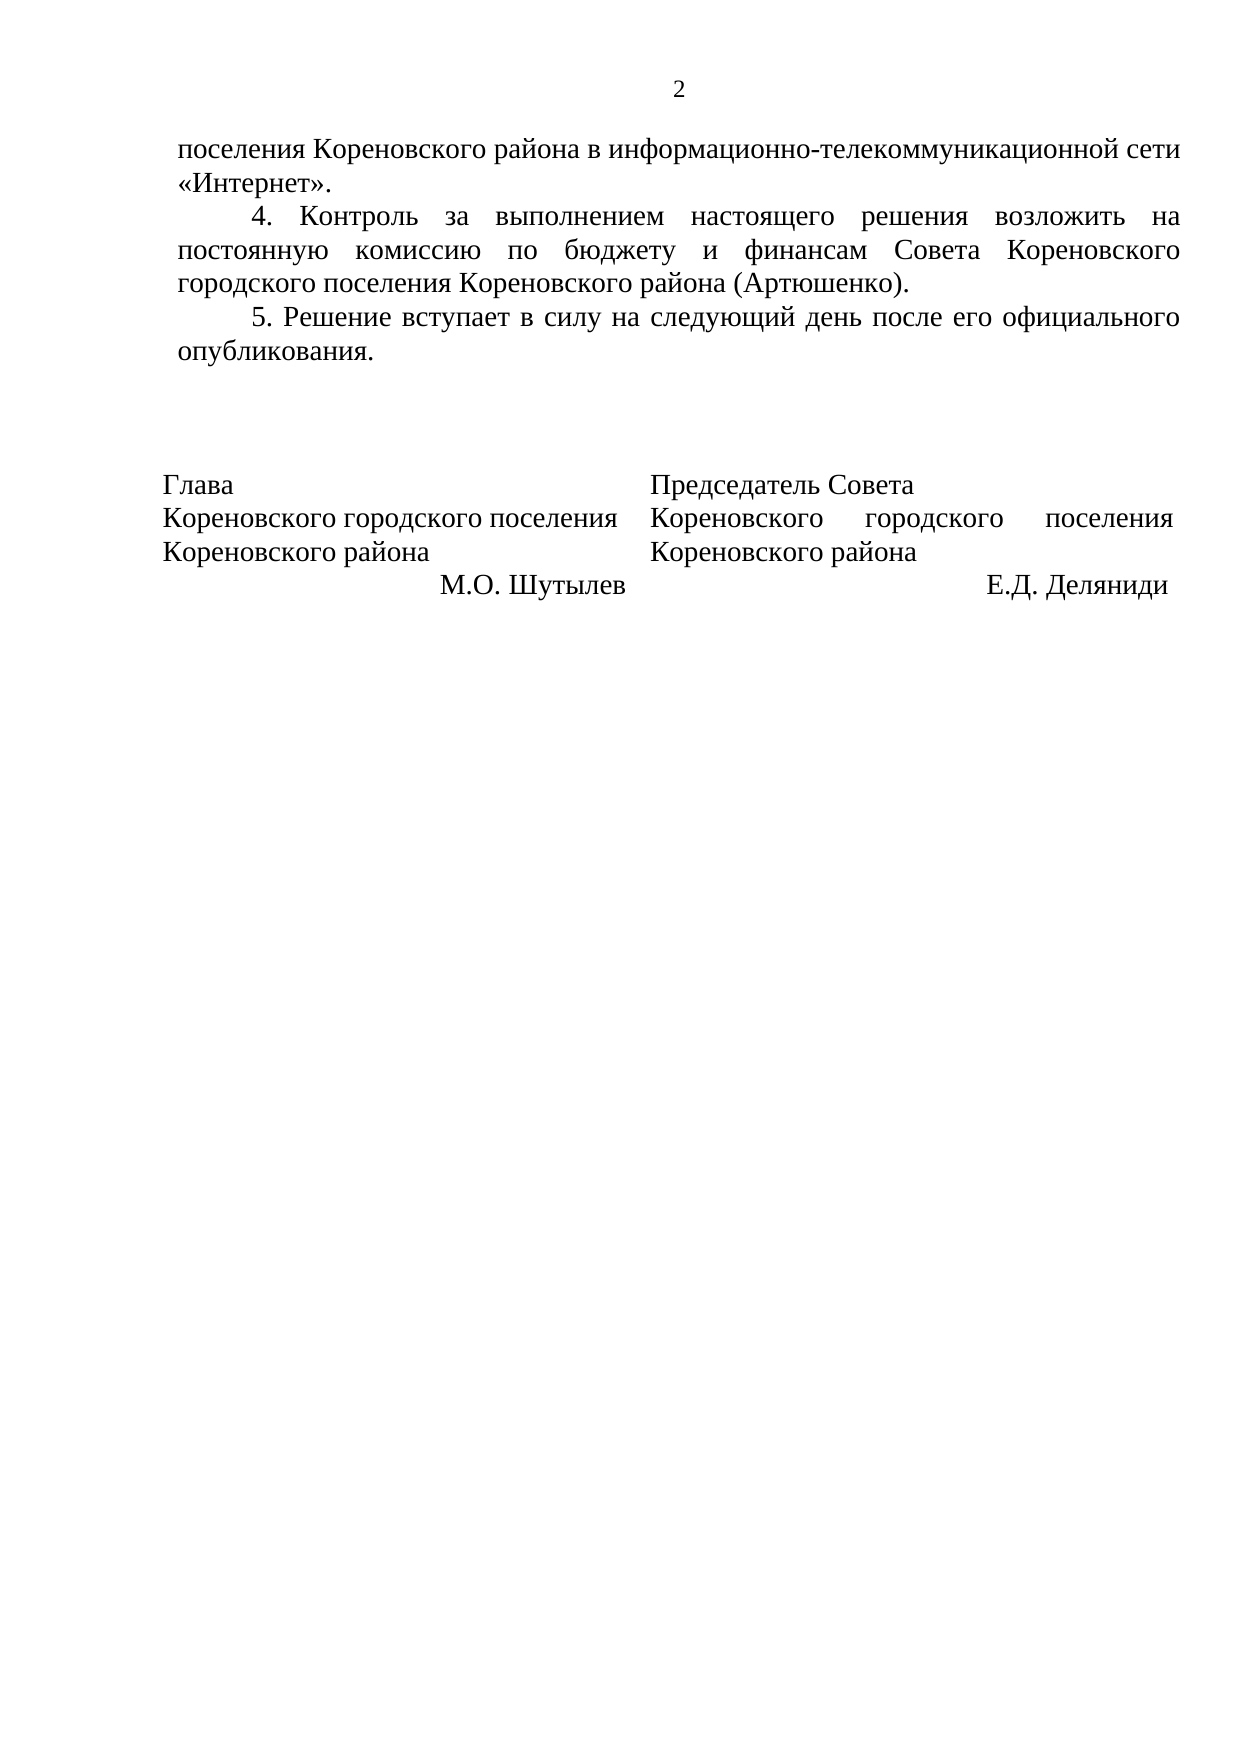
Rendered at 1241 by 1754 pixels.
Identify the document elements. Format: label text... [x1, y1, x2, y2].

text 5. Решение вступает в силу на следующий день после его официального опубликования. [177, 299, 1181, 366]
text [177, 131, 1181, 198]
text 4. Контроль за выполнением настоящего решения возложить на постоянную комиссию по бюджету и финансам Совета Кореновского городского поселения Кореновского района (Артюшенко). [177, 198, 1181, 299]
table_header Председатель Совета Кореновского городского поселения Кореновского района Е.Д. Деляниди [639, 467, 1185, 601]
table_header Глава Кореновского городского поселения Кореновского района М.О. Шутылев [151, 467, 638, 601]
